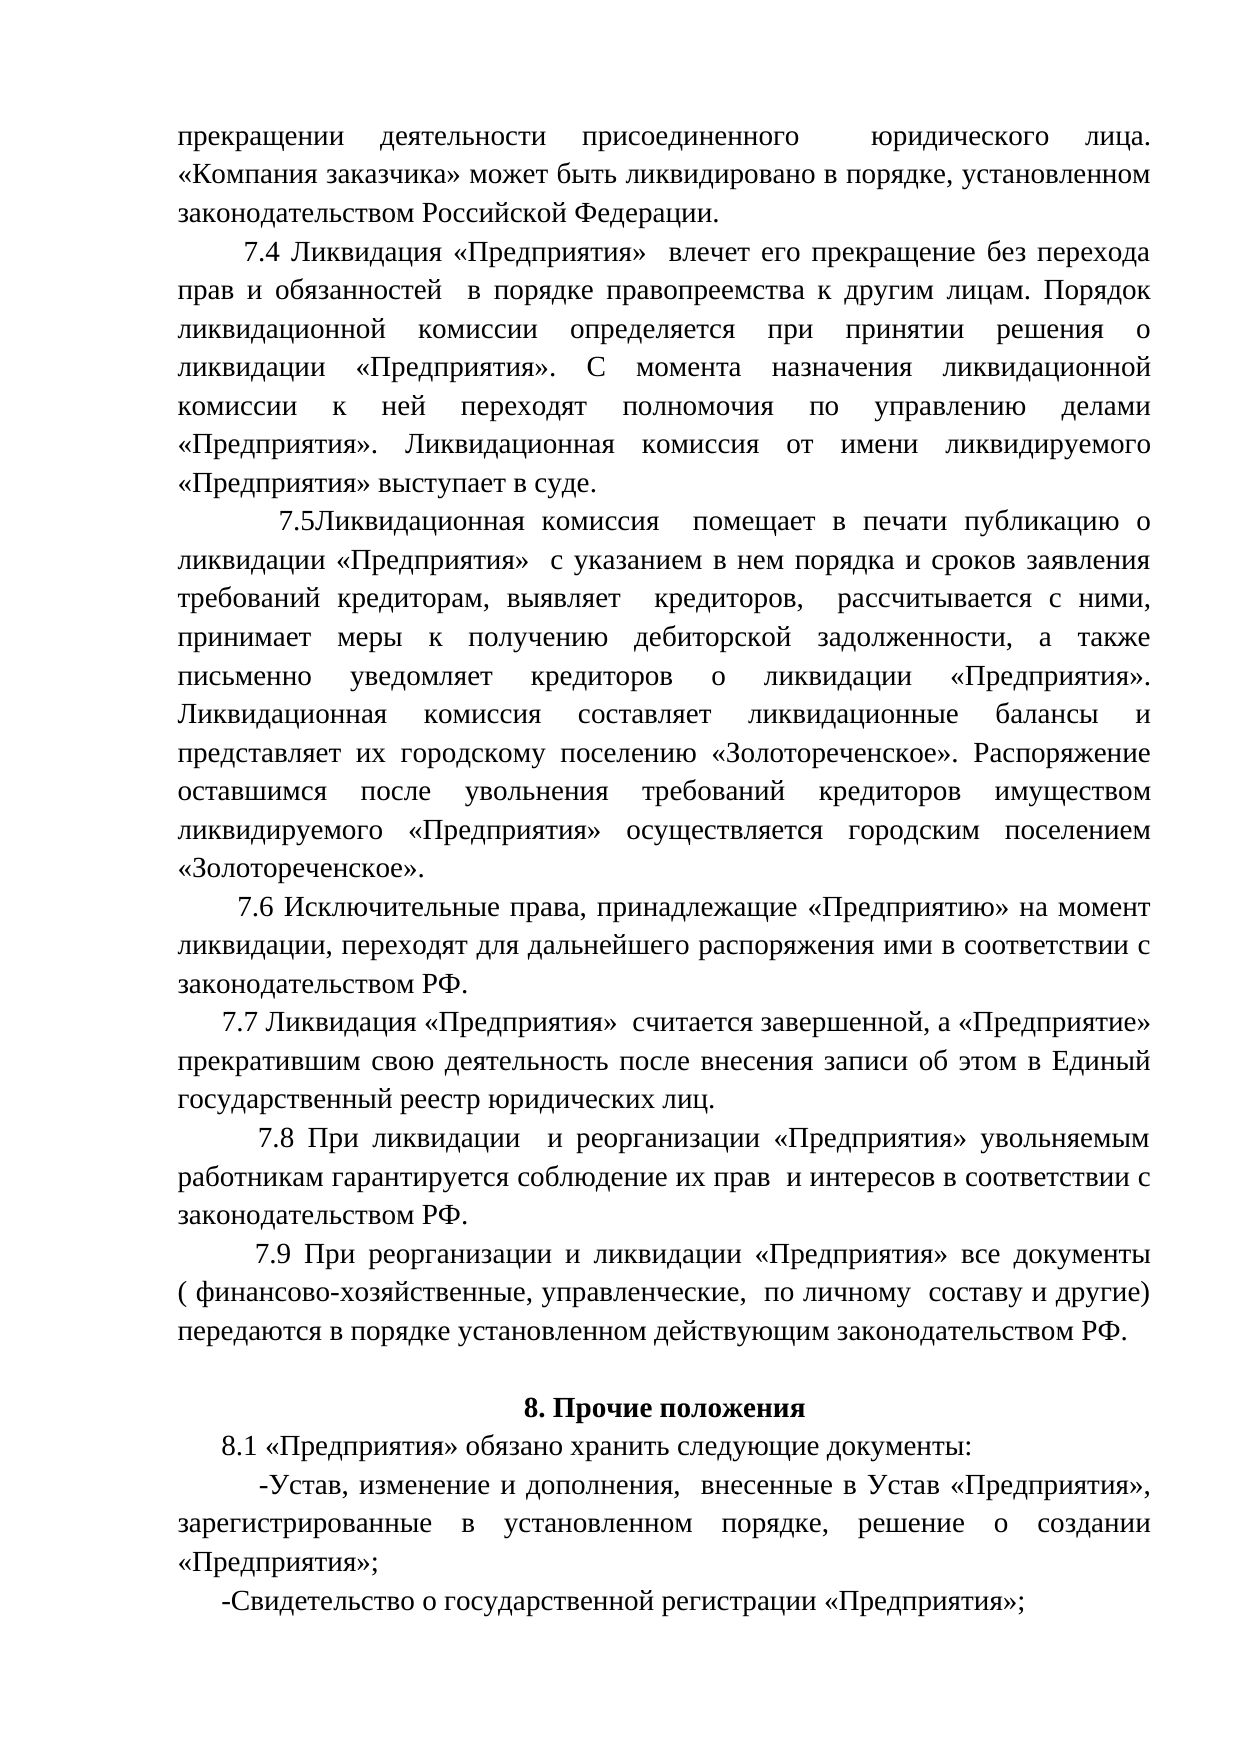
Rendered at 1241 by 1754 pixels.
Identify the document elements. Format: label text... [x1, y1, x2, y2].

text 7.7 Ликвидация «Предприятия» считается завершенной, а «Предприятие» прекратившим свою деятельность после внесения записи об этом в Единый государственный реестр юридических лиц. [177, 1004, 1152, 1115]
text 7.8 При ликвидации и реорганизации «Предприятия» увольняемым работникам гарантируется соблюдение их прав и интересов в соответствии с законодательством РФ. [177, 1120, 1152, 1231]
text 8.1 «Предприятия» обязано хранить следующие документы: [177, 1428, 1152, 1462]
text 7.5Ликвидационная комиссия помещает в печати публикацию о ликвидации «Предприятия» с указанием в нем порядка и сроков заявления требований кредиторам, выявляет кредиторов, рассчитывается с ними, принимает меры к получению дебиторской задолженности, а также письменно уведомляет кредиторов о ликвидации «Предприятия». Ликвидационная комиссия составляет ликвидационные балансы и представляет их городскому поселению «Золотореченское». Распоряжение оставшимся после увольнения требований кредиторов имуществом ликвидируемого «Предприятия» осуществляется городским поселением «Золотореченское». [177, 503, 1152, 884]
text 7.6 Исключительные права, принадлежащие «Предприятию» на момент ликвидации, переходят для дальнейшего распоряжения ими в соответствии с законодательством РФ. [177, 889, 1152, 999]
text -Устав, изменение и дополнения, внесенные в Устав «Предприятия», зарегистрированные в установленном порядке, решение о создании «Предприятия»; [177, 1467, 1152, 1578]
text 7.4 Ликвидация «Предприятия» влечет его прекращение без перехода прав и обязанностей в порядке правопреемства к другим лицам. Порядок ликвидационной комиссии определяется при принятии решения о ликвидации «Предприятия». С момента назначения ликвидационной комиссии к ней переходят полномочия по управлению делами «Предприятия». Ликвидационная комиссия от имени ликвидируемого «Предприятия» выступает в суде. [177, 234, 1152, 498]
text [177, 118, 1152, 229]
text 8. Прочие положения [177, 1390, 1152, 1423]
text -Свидетельство о государственной регистрации «Предприятия»; [177, 1583, 1152, 1616]
text 7.9 При реорганизации и ликвидации «Предприятия» все документы ( финансово-хозяйственные, управленческие, по личному составу и другие) передаются в порядке установленном действующим законодательством РФ. [177, 1236, 1152, 1346]
